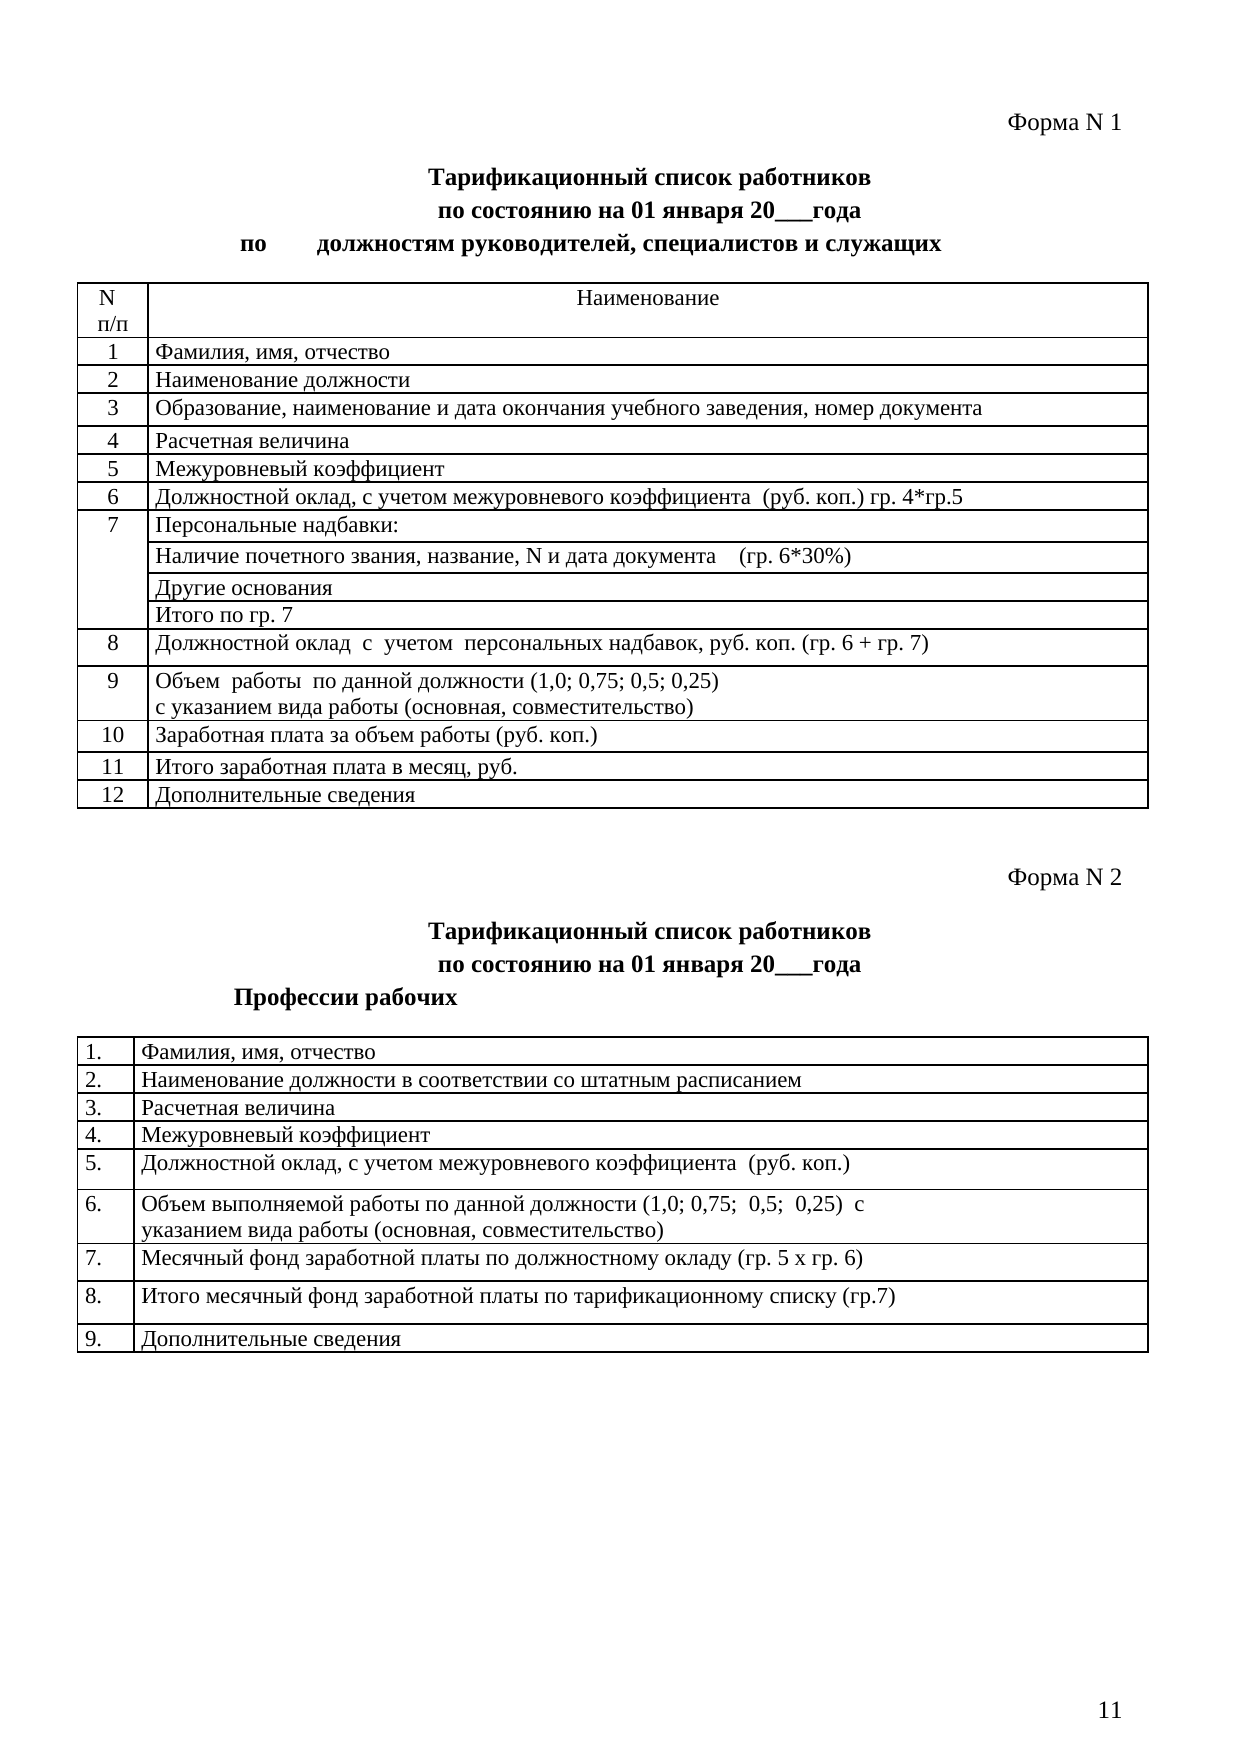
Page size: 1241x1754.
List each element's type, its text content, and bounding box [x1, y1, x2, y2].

table_header N п/п [78, 284, 147, 336]
table_cell 10 [78, 721, 147, 751]
table_cell 9 [78, 667, 147, 720]
table_cell 1 [78, 338, 147, 364]
text Профессии рабочих [177, 982, 1122, 1011]
table_cell 8 [78, 630, 147, 665]
table_cell Объем выполняемой работы по данной должности (1,0; 0,75; 0,5; 0,25) с указанием вида работы (основная, совместительство) [135, 1190, 1147, 1243]
table_cell 6. [78, 1190, 133, 1243]
table_cell Наименование должности в соответствии со штатным расписанием [135, 1066, 1147, 1092]
table_cell Объем работы по данной должности (1,0; 0,75; 0,5; 0,25) с указанием вида работы (основная, совместительство) [149, 667, 1147, 720]
table_cell Расчетная величина [149, 427, 1147, 453]
table_cell Итого по гр. 7 [149, 602, 1147, 628]
table_cell Месячный фонд заработной платы по должностному окладу (гр. 5 x гр. 6) [135, 1244, 1147, 1280]
table_cell 4. [78, 1122, 133, 1148]
table_cell 2. [78, 1066, 133, 1092]
text Форма N 2 [177, 862, 1122, 891]
table_cell Другие основания [149, 574, 1147, 600]
text Форма N 1 [177, 107, 1122, 136]
table_cell Наименование должности [149, 366, 1147, 392]
table_cell 5 [78, 455, 147, 481]
table_cell Наличие почетного звания, название, N и дата документа (гр. 6*30%) [149, 543, 1147, 572]
table_cell 2 [78, 366, 147, 392]
table_cell Должностной оклад, с учетом межуровневого коэффициента (руб. коп.) гр. 4*гр.5 [149, 483, 1147, 509]
table_cell Расчетная величина [135, 1094, 1147, 1120]
table_cell Итого месячный фонд заработной платы по тарификационному списку (гр.7) [135, 1282, 1147, 1323]
table_cell 12 [78, 781, 147, 807]
table_cell 11 [78, 753, 147, 779]
text по состоянию на 01 января 20___года [177, 195, 1122, 224]
table_cell Заработная плата за объем работы (руб. коп.) [149, 721, 1147, 751]
table_cell Должностной оклад, с учетом межуровневого коэффициента (руб. коп.) [135, 1150, 1147, 1189]
table_cell 5. [78, 1150, 133, 1189]
table_cell Межуровневый коэффициент [149, 455, 1147, 481]
table_cell Персональные надбавки: [149, 511, 1147, 541]
table_header Наименование [149, 284, 1147, 336]
table_cell 9. [78, 1325, 133, 1351]
table_cell 6 [78, 483, 147, 509]
table_cell 3 [78, 394, 147, 425]
table_header Фамилия, имя, отчество [135, 1038, 1147, 1064]
table_cell Должностной оклад с учетом персональных надбавок, руб. коп. (гр. 6 + гр. 7) [149, 630, 1147, 665]
text по состоянию на 01 января 20___года [177, 949, 1122, 978]
table_header 1. [78, 1038, 133, 1064]
table_cell 3. [78, 1094, 133, 1120]
table_cell Итого заработная плата в месяц, руб. [149, 753, 1147, 779]
table_cell 7 [78, 511, 147, 628]
table_cell 8. [78, 1282, 133, 1323]
table_cell Дополнительные сведения [149, 781, 1147, 807]
table_cell 7. [78, 1244, 133, 1280]
text Тарификационный список работников [177, 162, 1122, 191]
text Тарификационный список работников [177, 916, 1122, 945]
table_cell Дополнительные сведения [135, 1325, 1147, 1351]
text по должностям руководителей, специалистов и служащих [177, 228, 1122, 257]
table_cell Образование, наименование и дата окончания учебного заведения, номер документа [149, 394, 1147, 425]
table_cell Фамилия, имя, отчество [149, 338, 1147, 364]
table_cell 4 [78, 427, 147, 453]
table_cell Межуровневый коэффициент [135, 1122, 1147, 1148]
